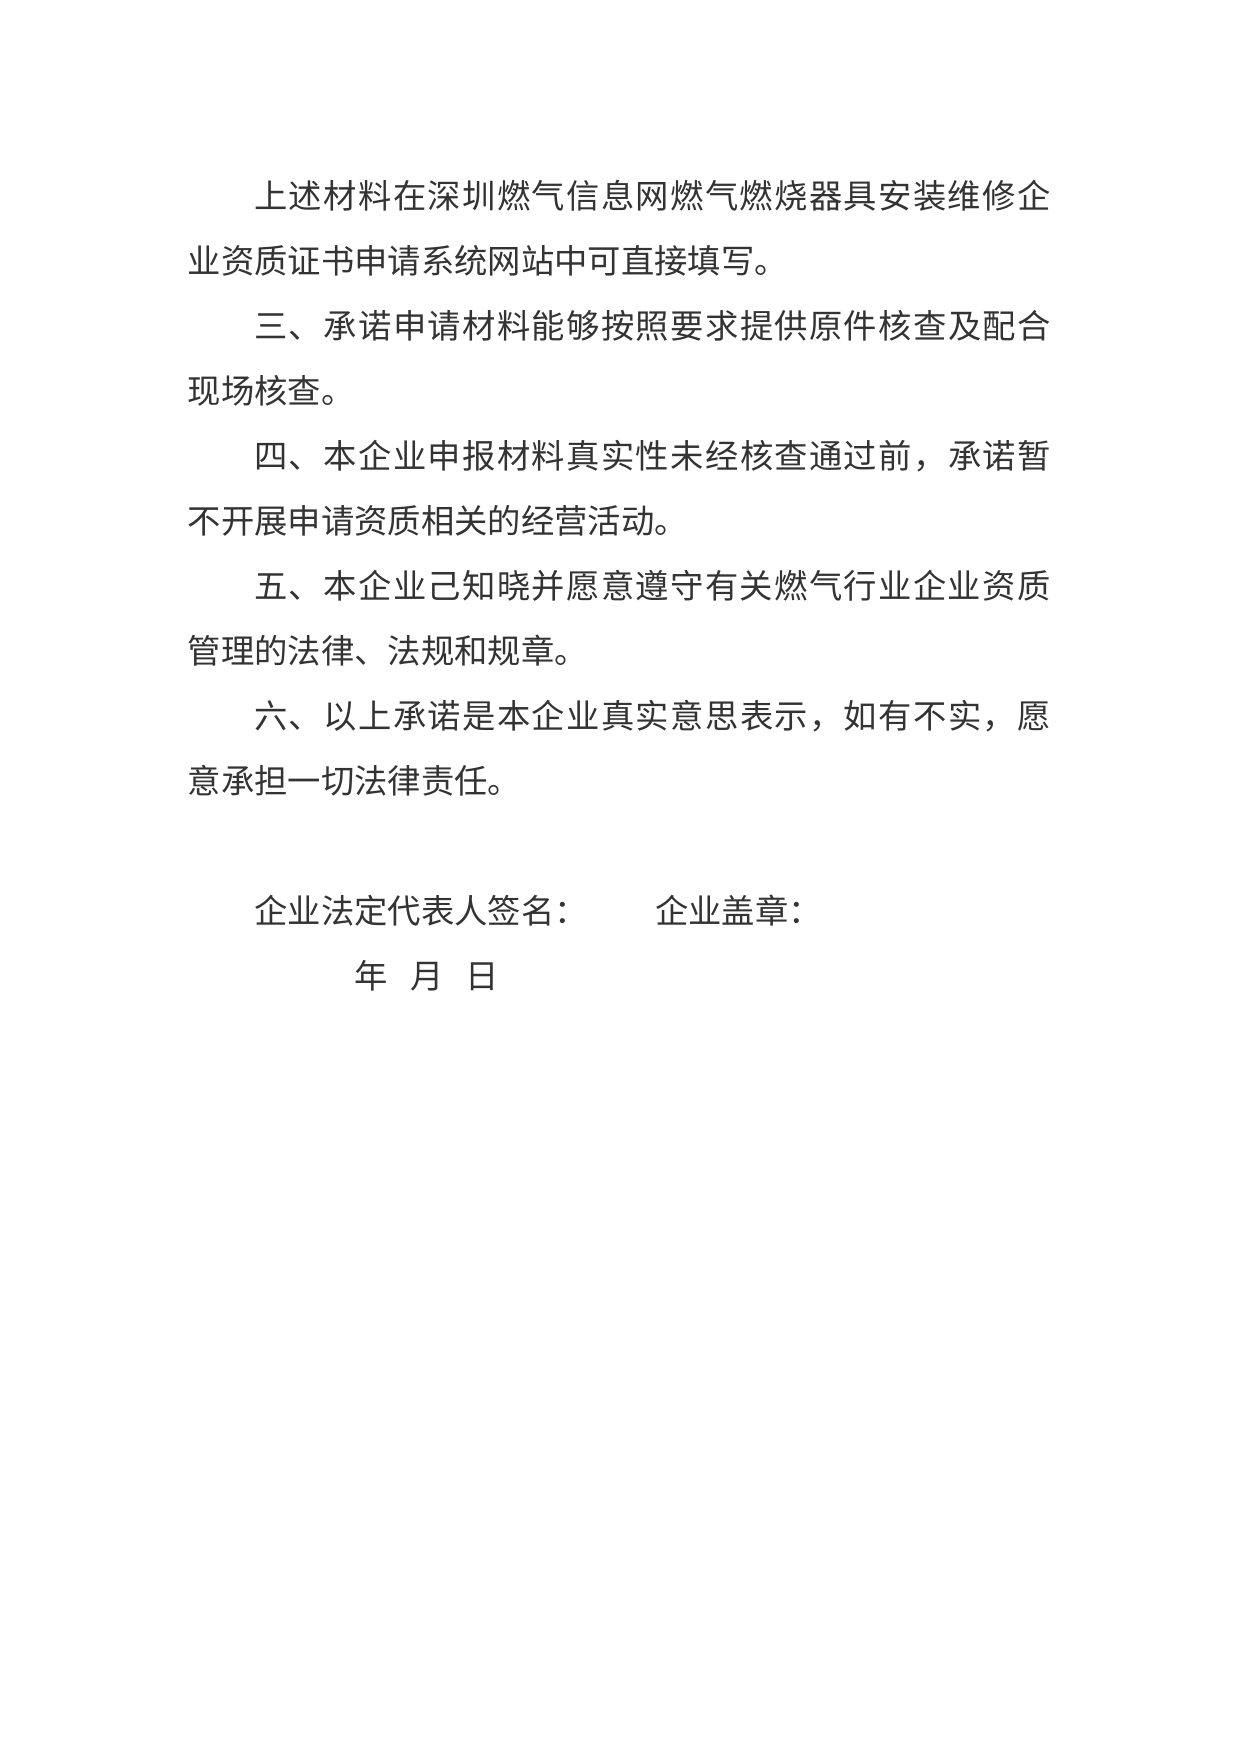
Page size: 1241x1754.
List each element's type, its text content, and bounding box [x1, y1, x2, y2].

text 上述材料在深圳燃气信息网燃气燃烧器具安装维修企业资质证书申请系统网站中可直接填写。 [187, 162, 1053, 292]
text 年 月 日 [187, 942, 786, 1007]
text 四、本企业申报材料真实性未经核查通过前，承诺暂不开展申请资质相关的经营活动。 [187, 422, 1053, 552]
text 企业法定代表人签名： 企业盖章： [187, 877, 1053, 942]
text 五、本企业己知晓并愿意遵守有关燃气行业企业资质管理的法律、法规和规章。 [187, 552, 1053, 682]
text 三、承诺申请材料能够按照要求提供原件核查及配合现场核查。 [187, 292, 1053, 422]
text 六、以上承诺是本企业真实意思表示，如有不实，愿意承担一切法律责任。 [187, 682, 1053, 812]
